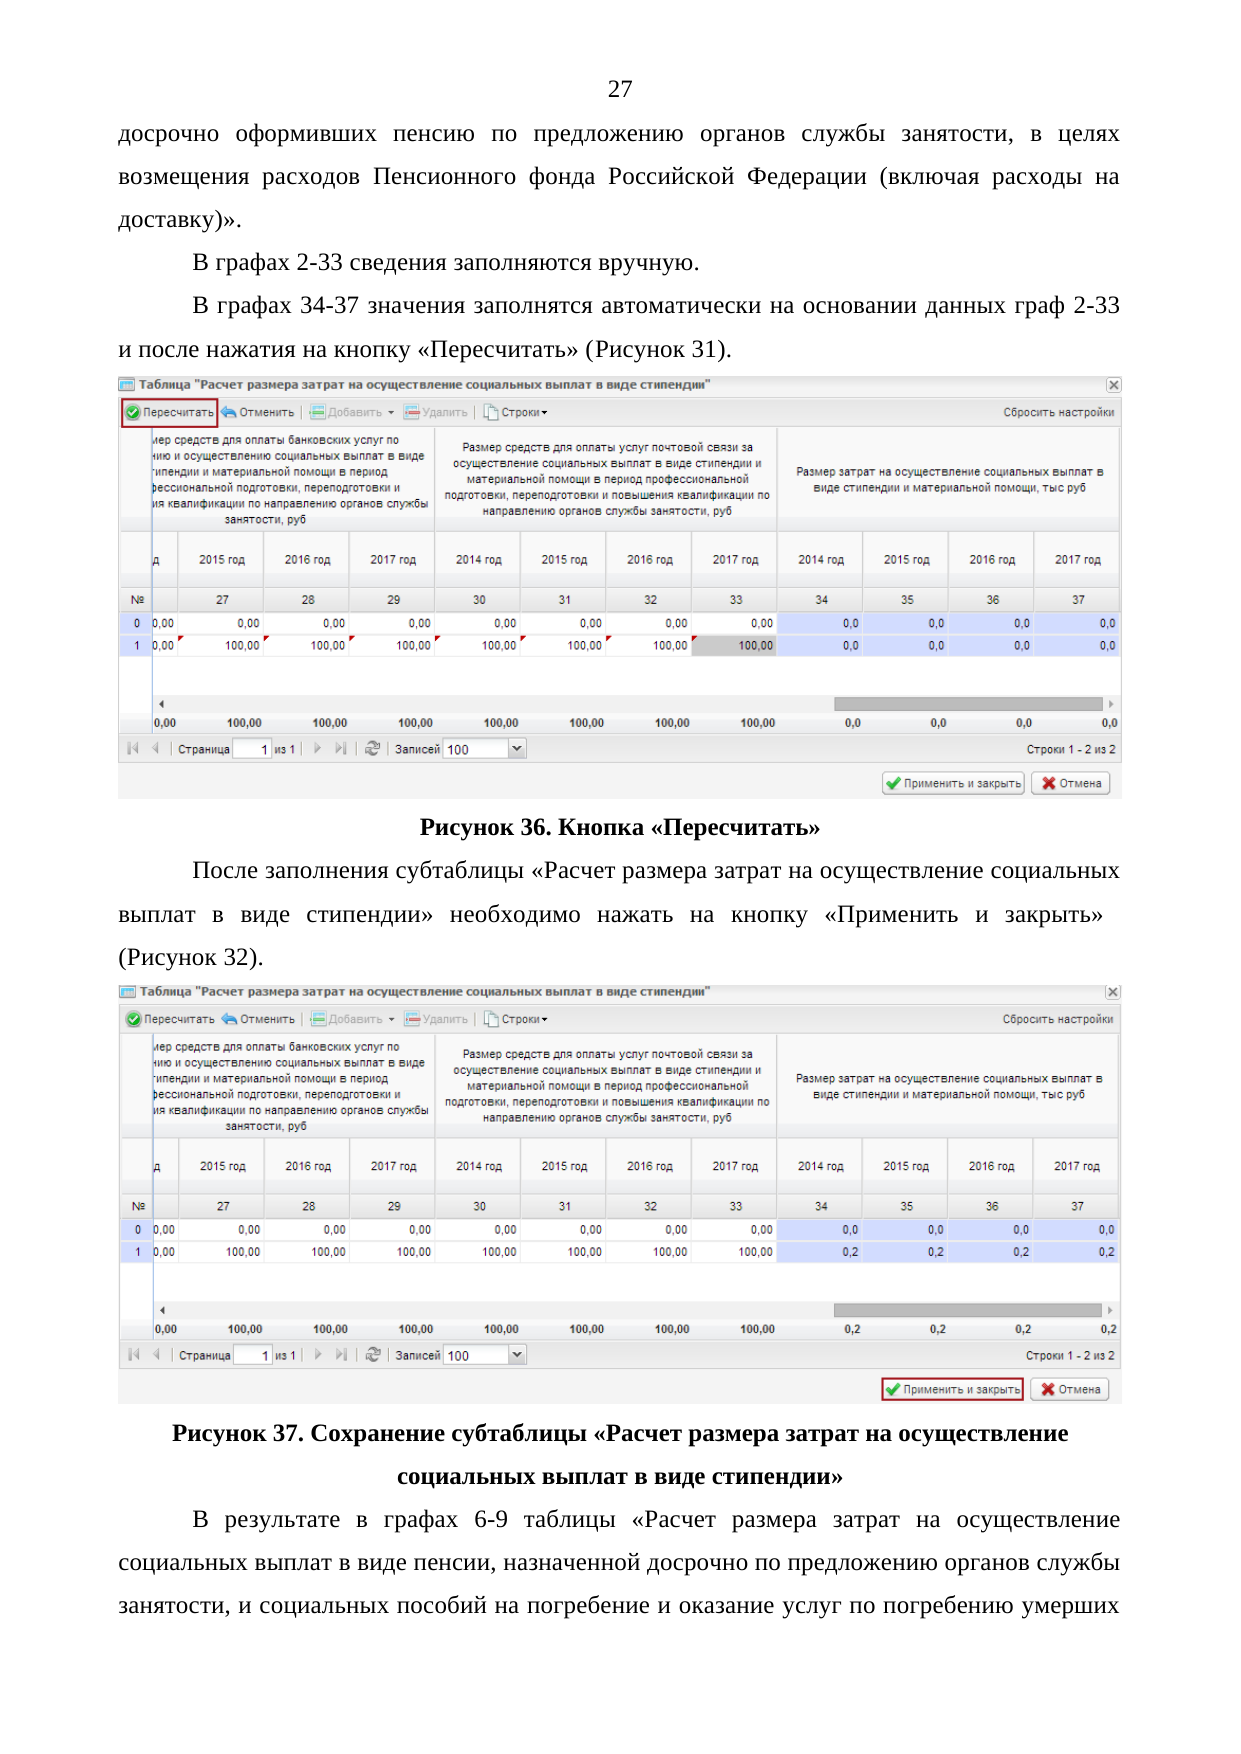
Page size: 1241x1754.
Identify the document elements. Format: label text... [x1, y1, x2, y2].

text Рисунок 36. Кнопка «Пересчитать» [118, 812, 1122, 841]
text В графах 2-33 сведения заполняются вручную. [118, 247, 1122, 276]
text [118, 1504, 1122, 1619]
text Рисунок 37. Сохранение субтаблицы «Расчет размера затрат на осуществление социальных выплат в виде стипендии» [118, 1418, 1122, 1489]
text После заполнения субтаблицы «Расчет размера затрат на осуществление социальных выплат в виде стипендии» необходимо нажать на кнопку «Применить и закрыть» (Рисунок 32). [118, 856, 1122, 971]
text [118, 118, 1122, 233]
picture [118, 985, 1123, 1404]
text В графах 34-37 значения заполнятся автоматически на основании данных граф 2-33 и после нажатия на кнопку «Пересчитать» (Рисунок 31). [118, 291, 1122, 362]
picture [118, 376, 1123, 799]
